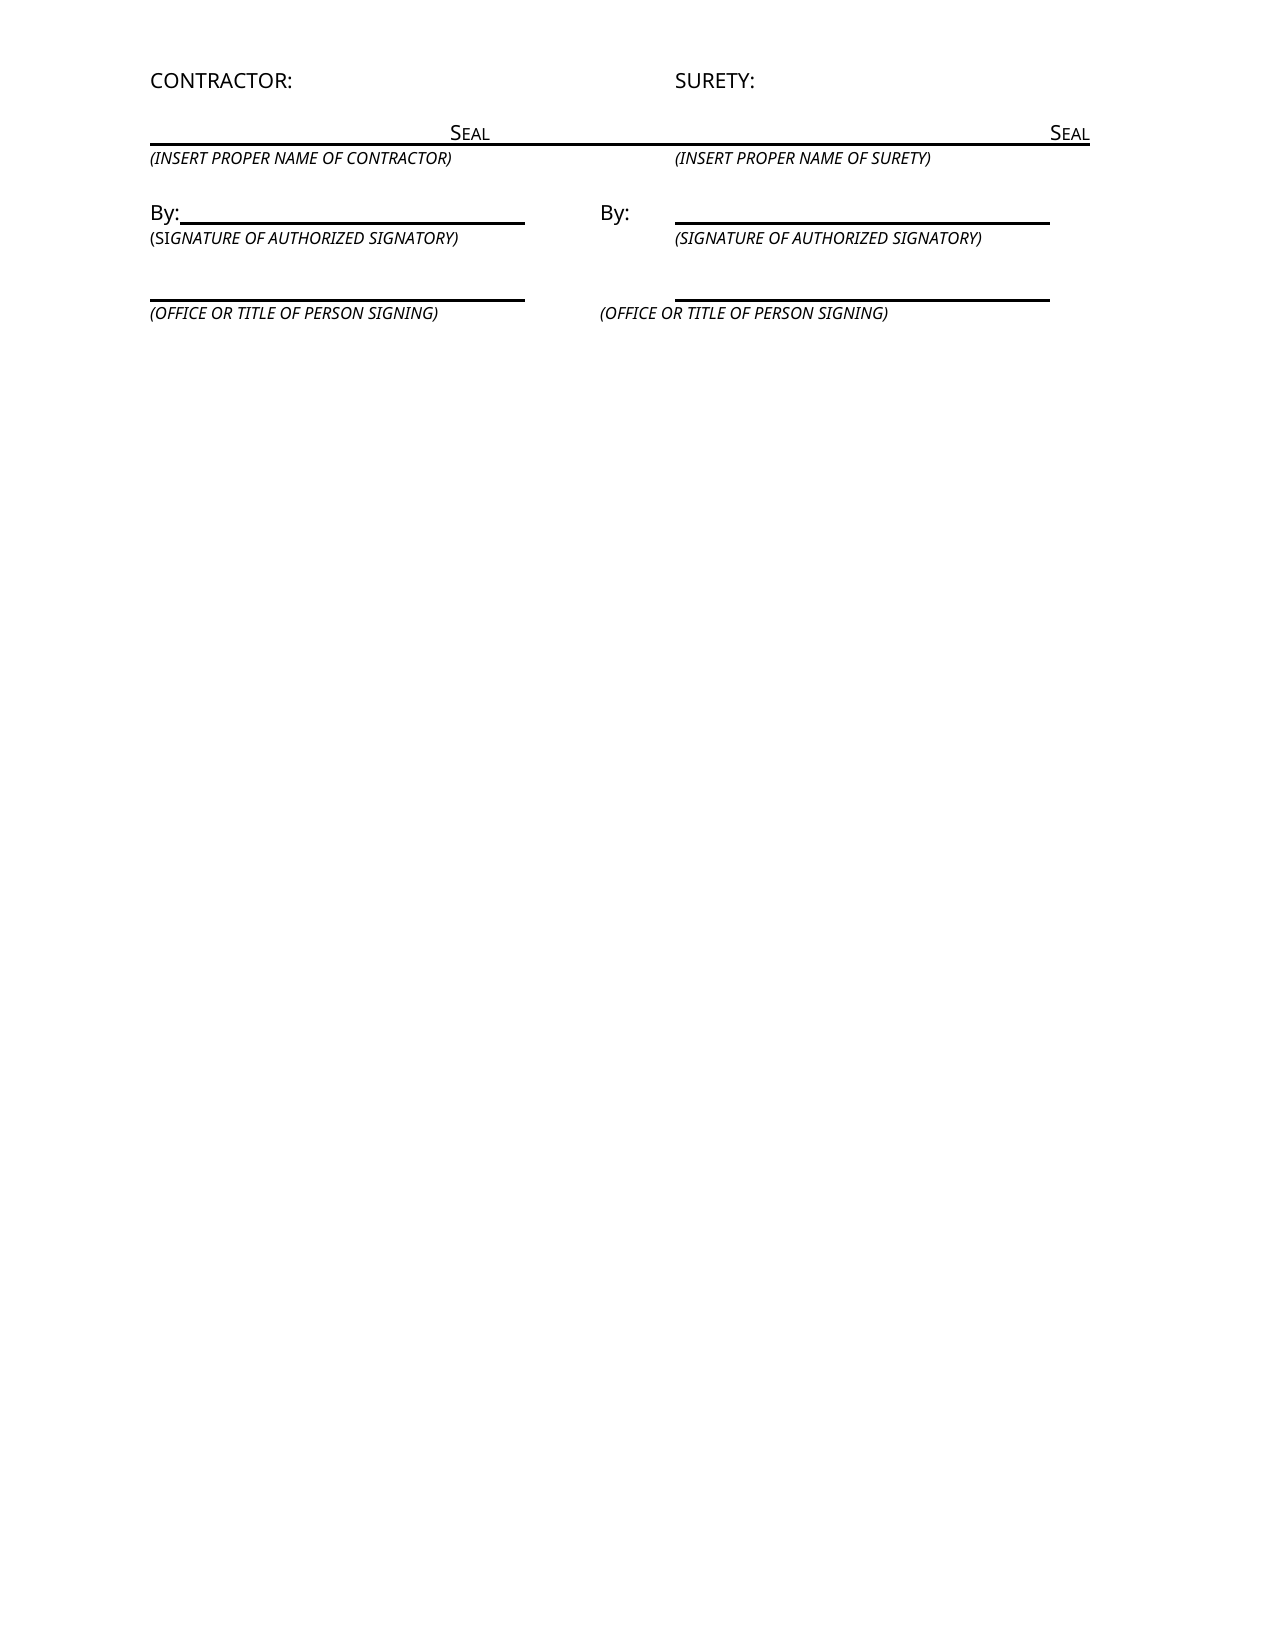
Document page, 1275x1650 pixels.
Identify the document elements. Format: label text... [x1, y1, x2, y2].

text (OFFICE OR TITLE OF PERSON SIGNING) (OFFICE OR TITLE OF PERSON SIGNING) [150, 302, 1125, 324]
text (INSERT PROPER NAME OF CONTRACTOR) (INSERT PROPER NAME OF SURETY) [150, 147, 1125, 169]
text (SIGNATURE OF AUTHORIZED SIGNATORY) (SIGNATURE OF AUTHORIZED SIGNATORY) [150, 226, 1125, 249]
text Seal Seal [150, 118, 1125, 147]
text CONTRACTOR: SURETY: [150, 66, 1125, 94]
text By: By: [150, 198, 1125, 226]
